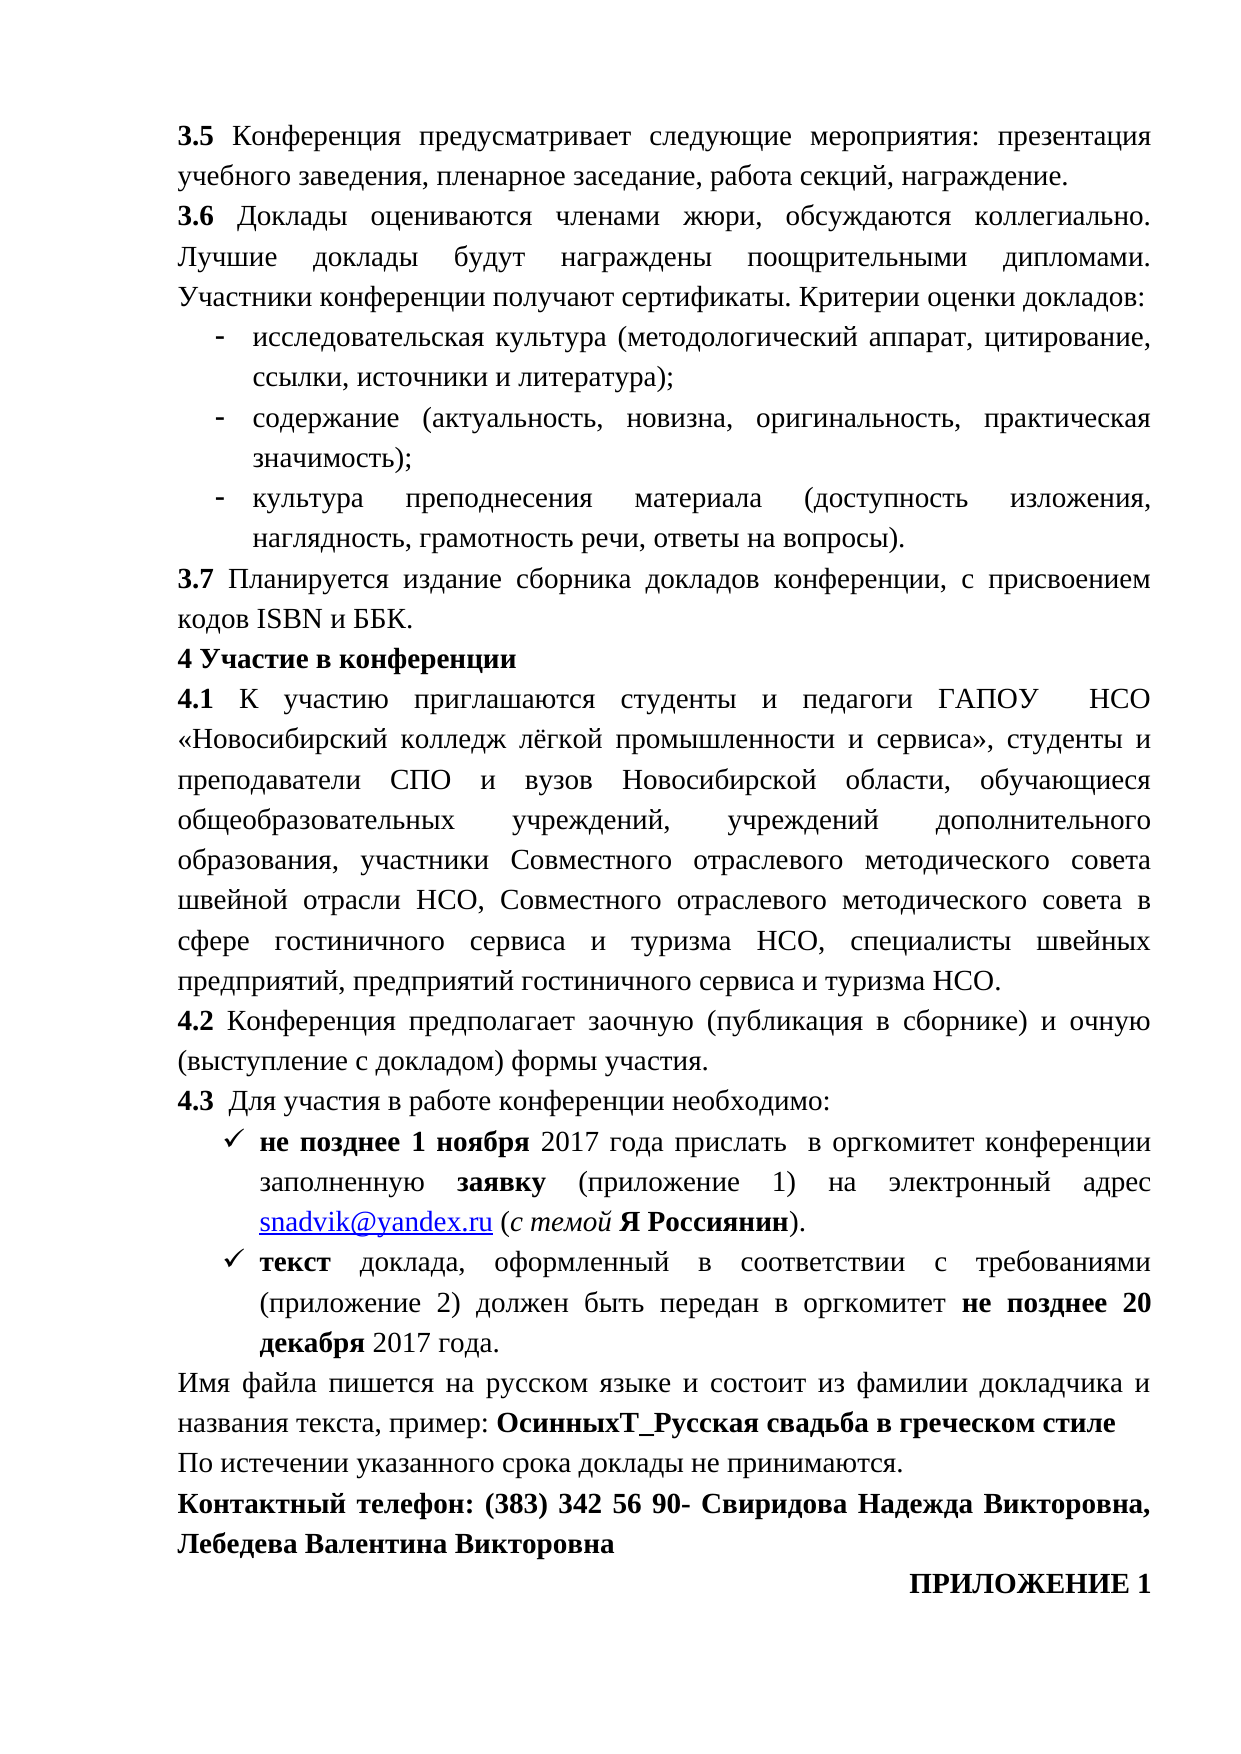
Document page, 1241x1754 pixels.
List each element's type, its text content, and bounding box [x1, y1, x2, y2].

text ПРИЛОЖЕНИЕ 1 [177, 1566, 1152, 1600]
list не позднее 1 ноября 2017 года прислать в оргкомитет конференции заполненную заявку (приложение 1) на электронный адрес snadvik@yandex.ru (с темой Я Россиянин). [222, 1124, 1152, 1238]
text 3.7 Планируется издание сборника докладов конференции, с присвоением кодов ISBN и ББК. [177, 561, 1152, 634]
text 4.2 Конференция предполагает заочную (публикация в сборнике) и очную (выступление с докладом) формы участия. [177, 1003, 1152, 1077]
list исследовательская культура (методологический аппарат, цитирование, ссылки, источники и литература); [215, 319, 1152, 393]
list культура преподнесения материала (доступность изложения, наглядность, грамотность речи, ответы на вопросы). [215, 480, 1152, 554]
text 4 Участие в конференции [177, 641, 1152, 675]
text Контактный телефон: (383) 342 56 90- Свиридова Надежда Викторовна, Лебедева Валентина Викторовна [177, 1486, 1152, 1559]
text 4.3 Для участия в работе конференции необходимо: [177, 1083, 1152, 1117]
text Имя файла пишется на русском языке и состоит из фамилии докладчика и названия текста, пример: ОсинныхТ_Русская свадьба в греческом стиле [177, 1365, 1152, 1439]
text 3.6 Доклады оцениваются членами жюри, обсуждаются коллегиально. Лучшие доклады будут награждены поощрительными дипломами. Участники конференции получают сертификаты. Критерии оценки докладов: [177, 198, 1152, 312]
list содержание (актуальность, новизна, оригинальность, практическая значимость); [215, 400, 1152, 473]
text По истечении указанного срока доклады не принимаются. [177, 1446, 1152, 1479]
list текст доклада, оформленный в соответствии с требованиями (приложение 2) должен быть передан в оргкомитет не позднее 20 декабря 2017 года. [222, 1244, 1152, 1358]
text 3.5 Конференция предусматривает следующие мероприятия: презентация учебного заведения, пленарное заседание, работа секций, награждение. [177, 118, 1152, 192]
text 4.1 К участию приглашаются студенты и педагоги ГАПОУ НСО «Новосибирский колледж лёгкой промышленности и сервиса», студенты и преподаватели СПО и вузов Новосибирской области, обучающиеся общеобразовательных учреждений, учреждений дополнительного образования, участники Совместного отраслевого методического совета швейной отрасли НСО, Совместного отраслевого методического совета в сфере гостиничного сервиса и туризма НСО, специалисты швейных предприятий, предприятий гостиничного сервиса и туризма НСО. [177, 681, 1152, 996]
